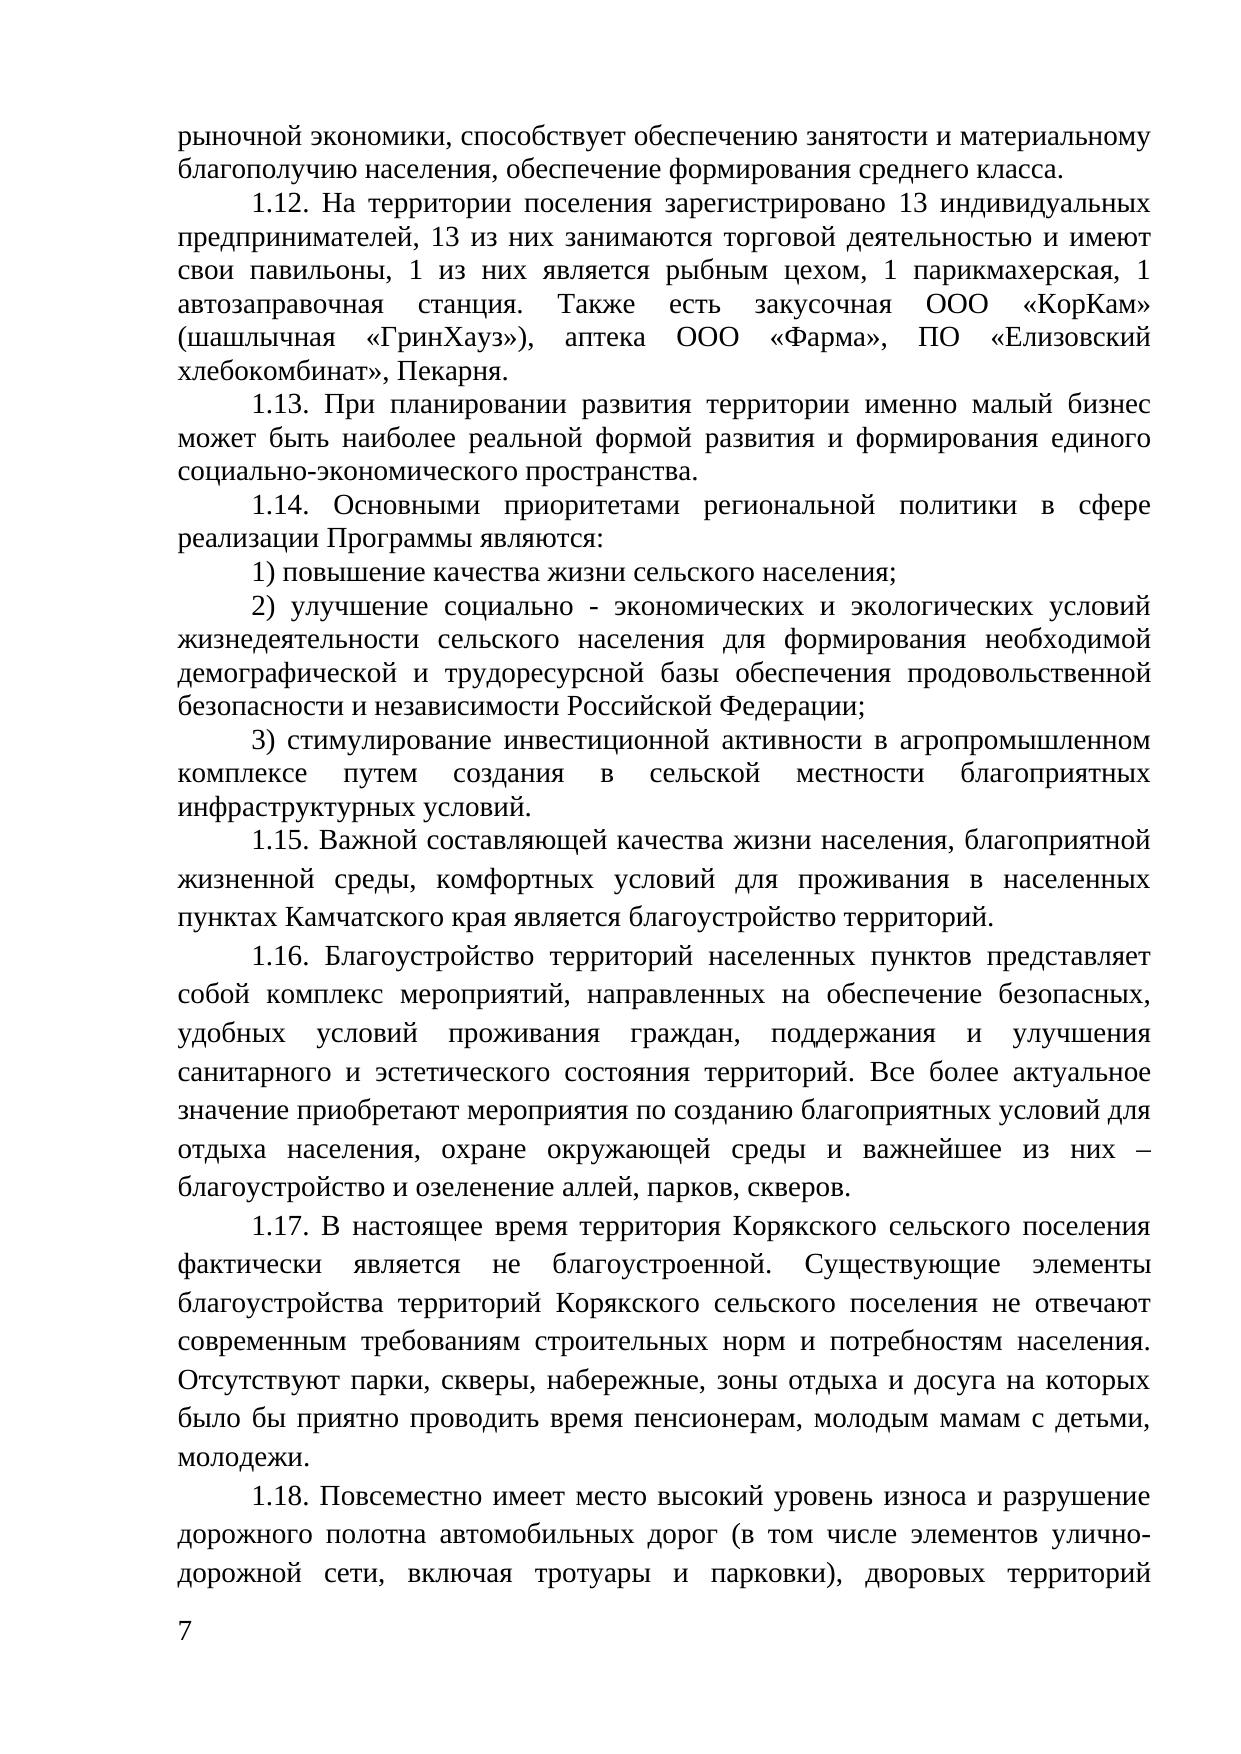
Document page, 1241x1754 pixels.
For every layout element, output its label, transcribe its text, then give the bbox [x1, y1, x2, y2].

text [177, 1478, 1152, 1588]
text 1.15. Важной составляющей качества жизни населения, благоприятной жизненной среды, комфортных условий для проживания в населенных пунктах Камчатского края является благоустройство территорий. [177, 822, 1152, 933]
text 2) улучшение социально - экономических и экологических условий жизнедеятельности сельского населения для формирования необходимой демографической и трудоресурсной базы обеспечения продовольственной безопасности и независимости Российской Федерации; [177, 588, 1152, 722]
text 1.12. На территории поселения зарегистрировано 13 индивидуальных предпринимателей, 13 из них занимаются торговой деятельностью и имеют свои павильоны, 1 из них является рыбным цехом, 1 парикмахерская, 1 автозаправочная станция. Также есть закусочная ООО «КорКам» (шашлычная «ГринХауз»), аптека ООО «Фарма», ПО «Елизовский хлебокомбинат», Пекарня. [177, 185, 1152, 386]
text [177, 118, 1152, 185]
text 1.14. Основными приоритетами региональной политики в сфере реализации Программы являются: [177, 487, 1152, 554]
text 1.17. В настоящее время территория Корякского сельского поселения фактически является не благоустроенной. Существующие элементы благоустройства территорий Корякского сельского поселения не отвечают современным требованиям строительных норм и потребностям населения. Отсутствуют парки, скверы, набережные, зоны отдыха и досуга на которых было бы приятно проводить время пенсионерам, молодым мамам с детьми, молодежи. [177, 1208, 1152, 1473]
text 3) стимулирование инвестиционной активности в агропромышленном комплексе путем создания в сельской местности благоприятных инфраструктурных условий. [177, 722, 1152, 822]
text 1) повышение качества жизни сельского населения; [177, 554, 1152, 588]
text 1.13. При планировании развития территории именно малый бизнес может быть наиболее реальной формой развития и формирования единого социально-экономического пространства. [177, 386, 1152, 487]
text 1.16. Благоустройство территорий населенных пунктов представляет собой комплекс мероприятий, направленных на обеспечение безопасных, удобных условий проживания граждан, поддержания и улучшения санитарного и эстетического состояния территорий. Все более актуальное значение приобретают мероприятия по созданию благоприятных условий для отдыха населения, охране окружающей среды и важнейшее из них – благоустройство и озеленение аллей, парков, скверов. [177, 938, 1152, 1203]
